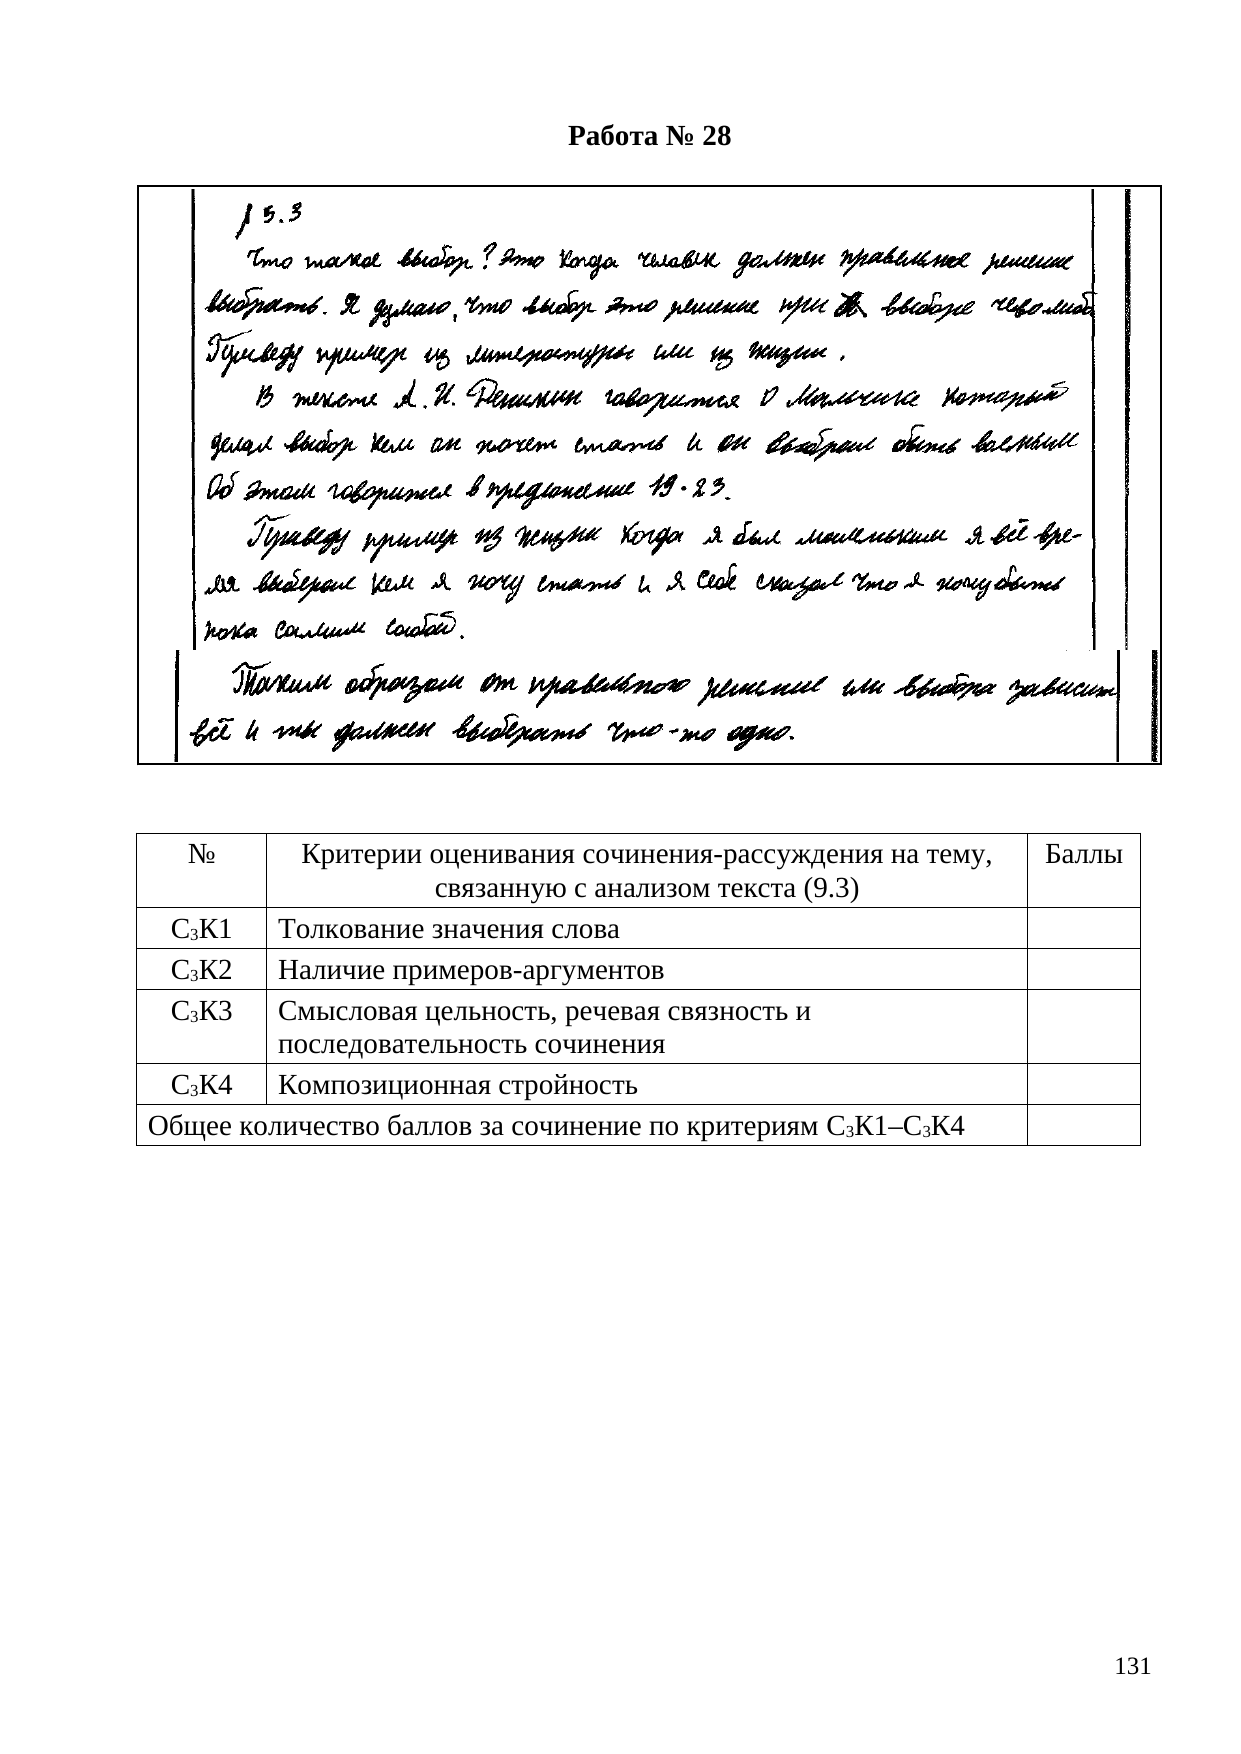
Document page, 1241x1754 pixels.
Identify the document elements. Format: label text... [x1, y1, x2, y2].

table_cell [1028, 990, 1140, 1063]
text Работа № 28 [148, 118, 1152, 152]
table_cell Смысловая цельность, речевая связность и последовательность сочинения [267, 990, 1027, 1063]
table_cell Наличие примеров-аргументов [267, 949, 1027, 988]
table_cell [1028, 949, 1140, 988]
table_cell С3К4 [137, 1064, 266, 1104]
table_cell [1028, 908, 1140, 948]
picture [147, 189, 1160, 762]
table_cell [1028, 1105, 1140, 1144]
table_cell С3К3 [137, 990, 266, 1063]
table_cell С3К2 [137, 949, 266, 988]
table_cell Толкование значения слова [267, 908, 1027, 948]
table_cell Общее количество баллов за сочинение по критериям С3К1–С3К4 [137, 1105, 1027, 1144]
table_cell [1028, 1064, 1140, 1104]
table_cell С3К1 [137, 908, 266, 948]
table_header Критерии оценивания сочинения-рассуждения на тему, связанную с анализом текста (9.3) [267, 834, 1027, 907]
table_cell Композиционная стройность [267, 1064, 1027, 1104]
table_header № [137, 834, 266, 907]
table_header Баллы [1028, 834, 1140, 907]
